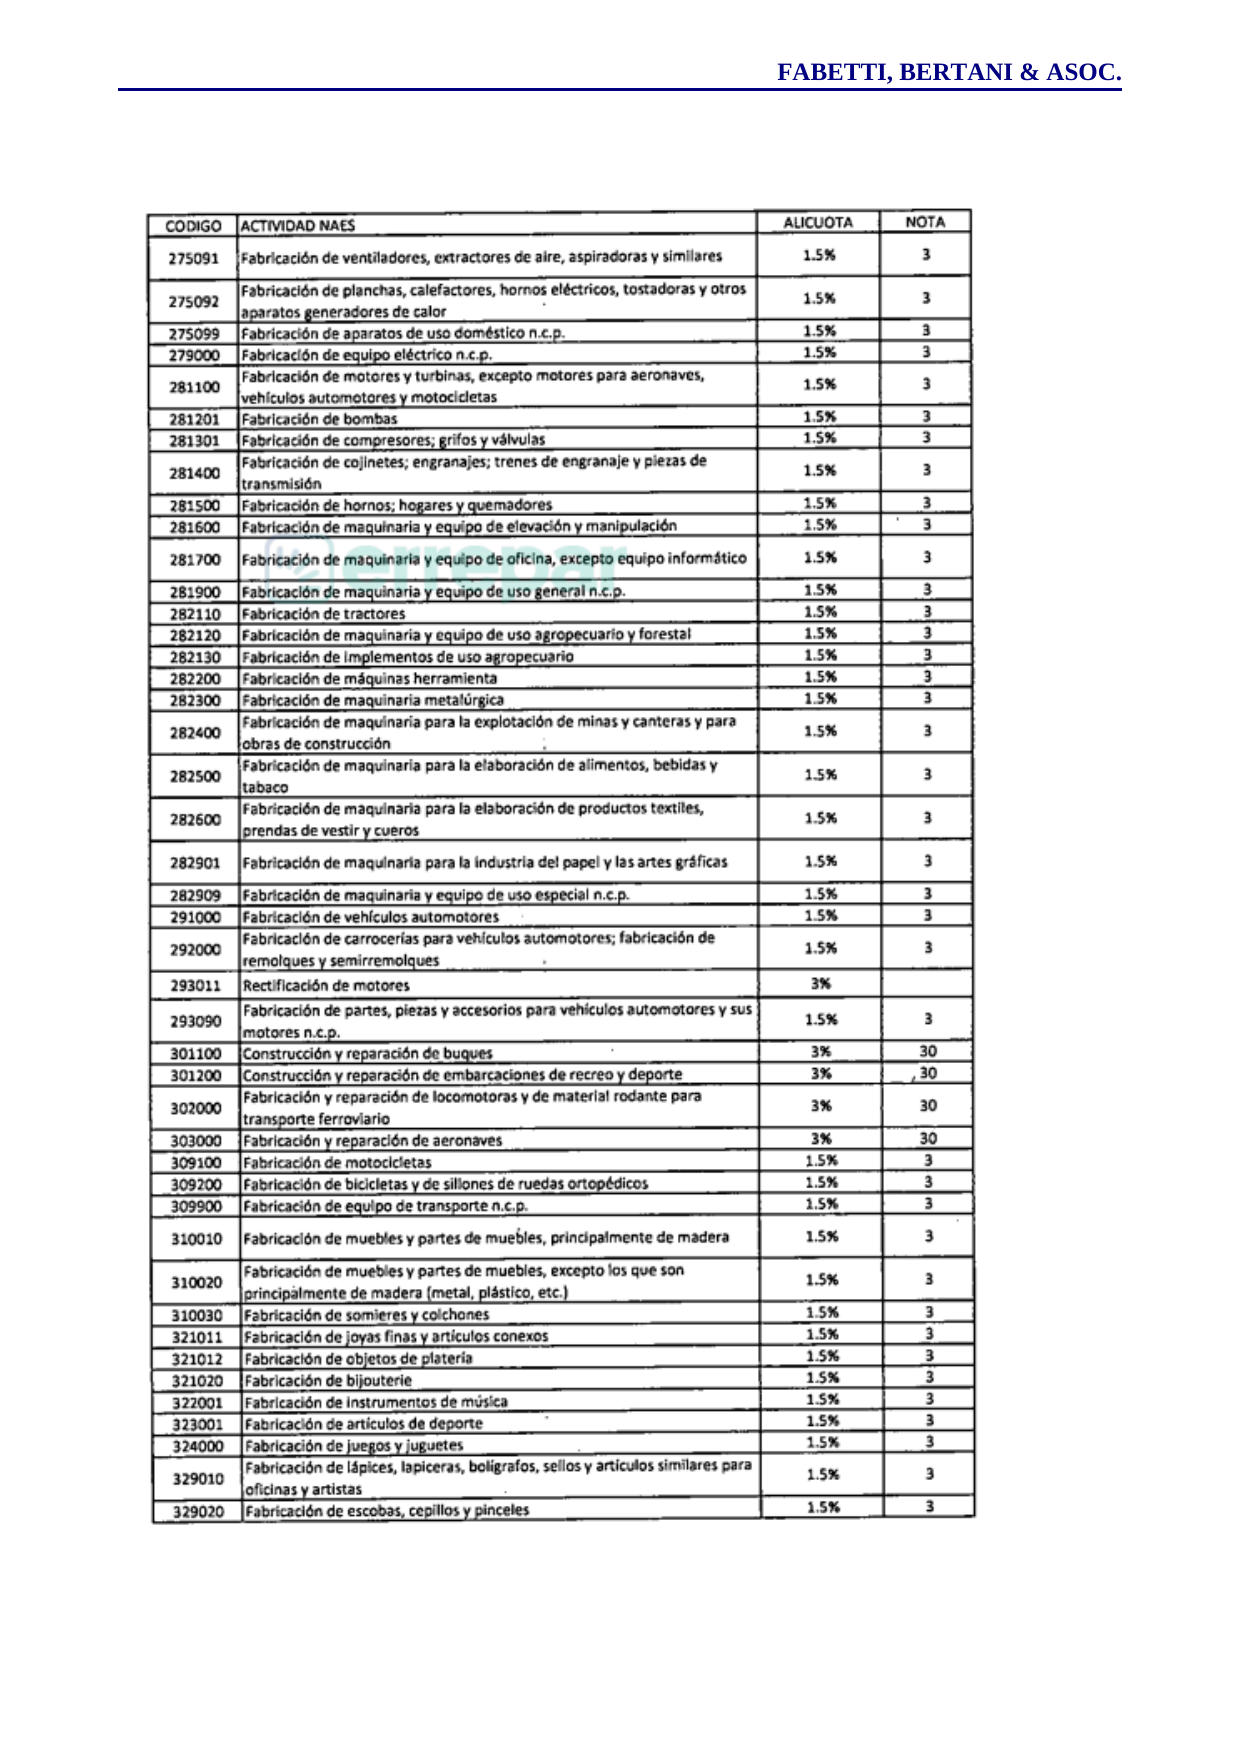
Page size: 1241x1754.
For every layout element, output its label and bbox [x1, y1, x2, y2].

picture [118, 194, 999, 1535]
